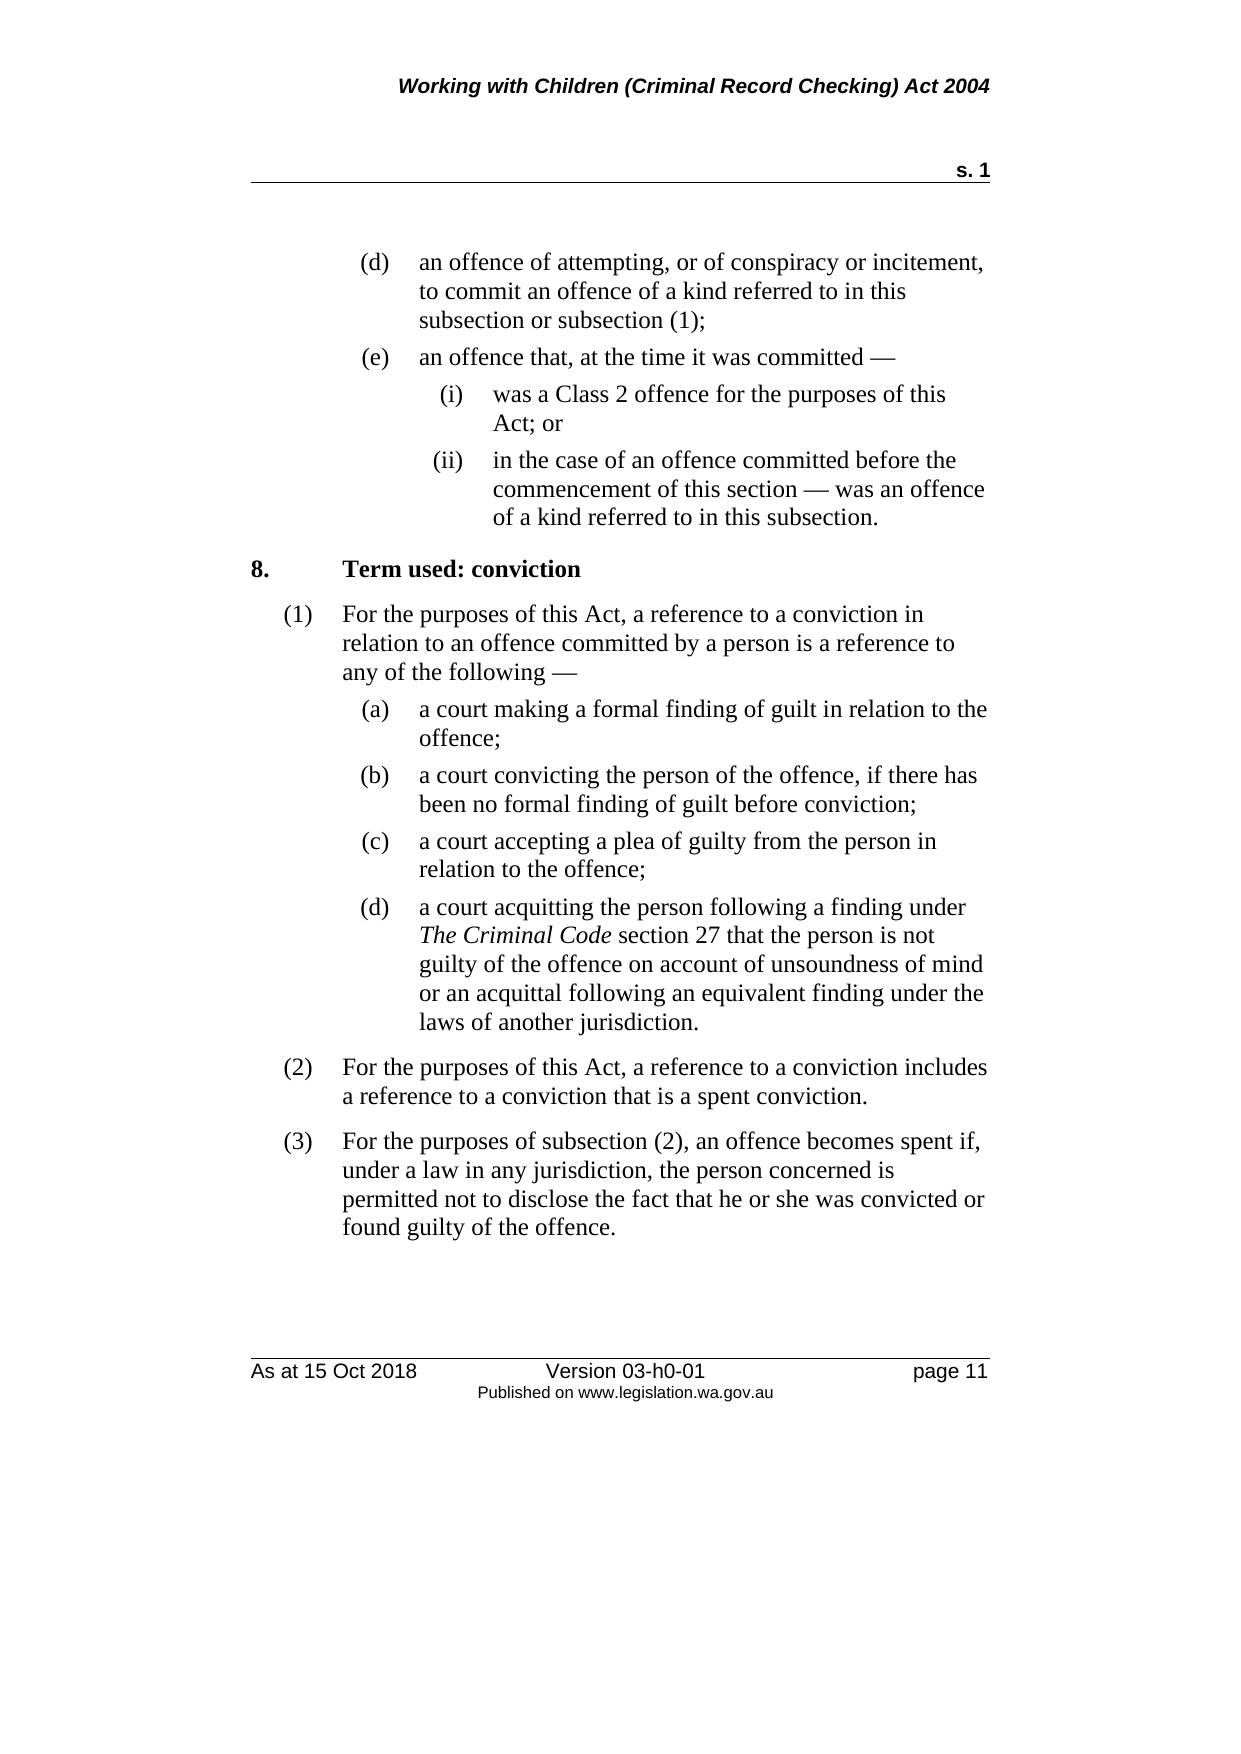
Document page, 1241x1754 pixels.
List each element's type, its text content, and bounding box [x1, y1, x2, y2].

text (e) an offence that, at the time it was committed — [251, 342, 990, 371]
text (3) For the purposes of subsection (2), an offence becomes spent if, under a law in any jurisdiction, the person concerned is permitted not to disclose the fact that he or she was convicted or found guilty of the offence. [251, 1126, 990, 1241]
text (b) a court convicting the person of the offence, if there has been no formal finding of guilt before conviction; [251, 760, 990, 817]
text (2) For the purposes of this Act, a reference to a conviction includes a reference to a conviction that is a spent conviction. [251, 1052, 990, 1109]
text (d) a court acquitting the person following a finding under The Criminal Code section 27 that the person is not guilty of the offence on account of unsoundness of mind or an acquittal following an equivalent finding under the laws of another jurisdiction. [251, 892, 990, 1035]
text (c) a court accepting a plea of guilty from the person in relation to the offence; [251, 826, 990, 883]
text (d) an offence of attempting, or of conspiracy or incitement, to commit an offence of a kind referred to in this subsection or subsection (1); [251, 247, 990, 334]
subtitle 8. Term used: conviction [251, 554, 990, 583]
text (i) was a Class 2 offence for the purposes of this Act; or [251, 379, 990, 437]
text (a) a court making a formal finding of guilt in relation to the offence; [251, 694, 990, 752]
text (1) For the purposes of this Act, a reference to a conviction in relation to an offence committed by a person is a reference to any of the following — [251, 599, 990, 686]
text (ii) in the case of an offence committed before the commencement of this section — was an offence of a kind referred to in this subsection. [251, 445, 990, 531]
